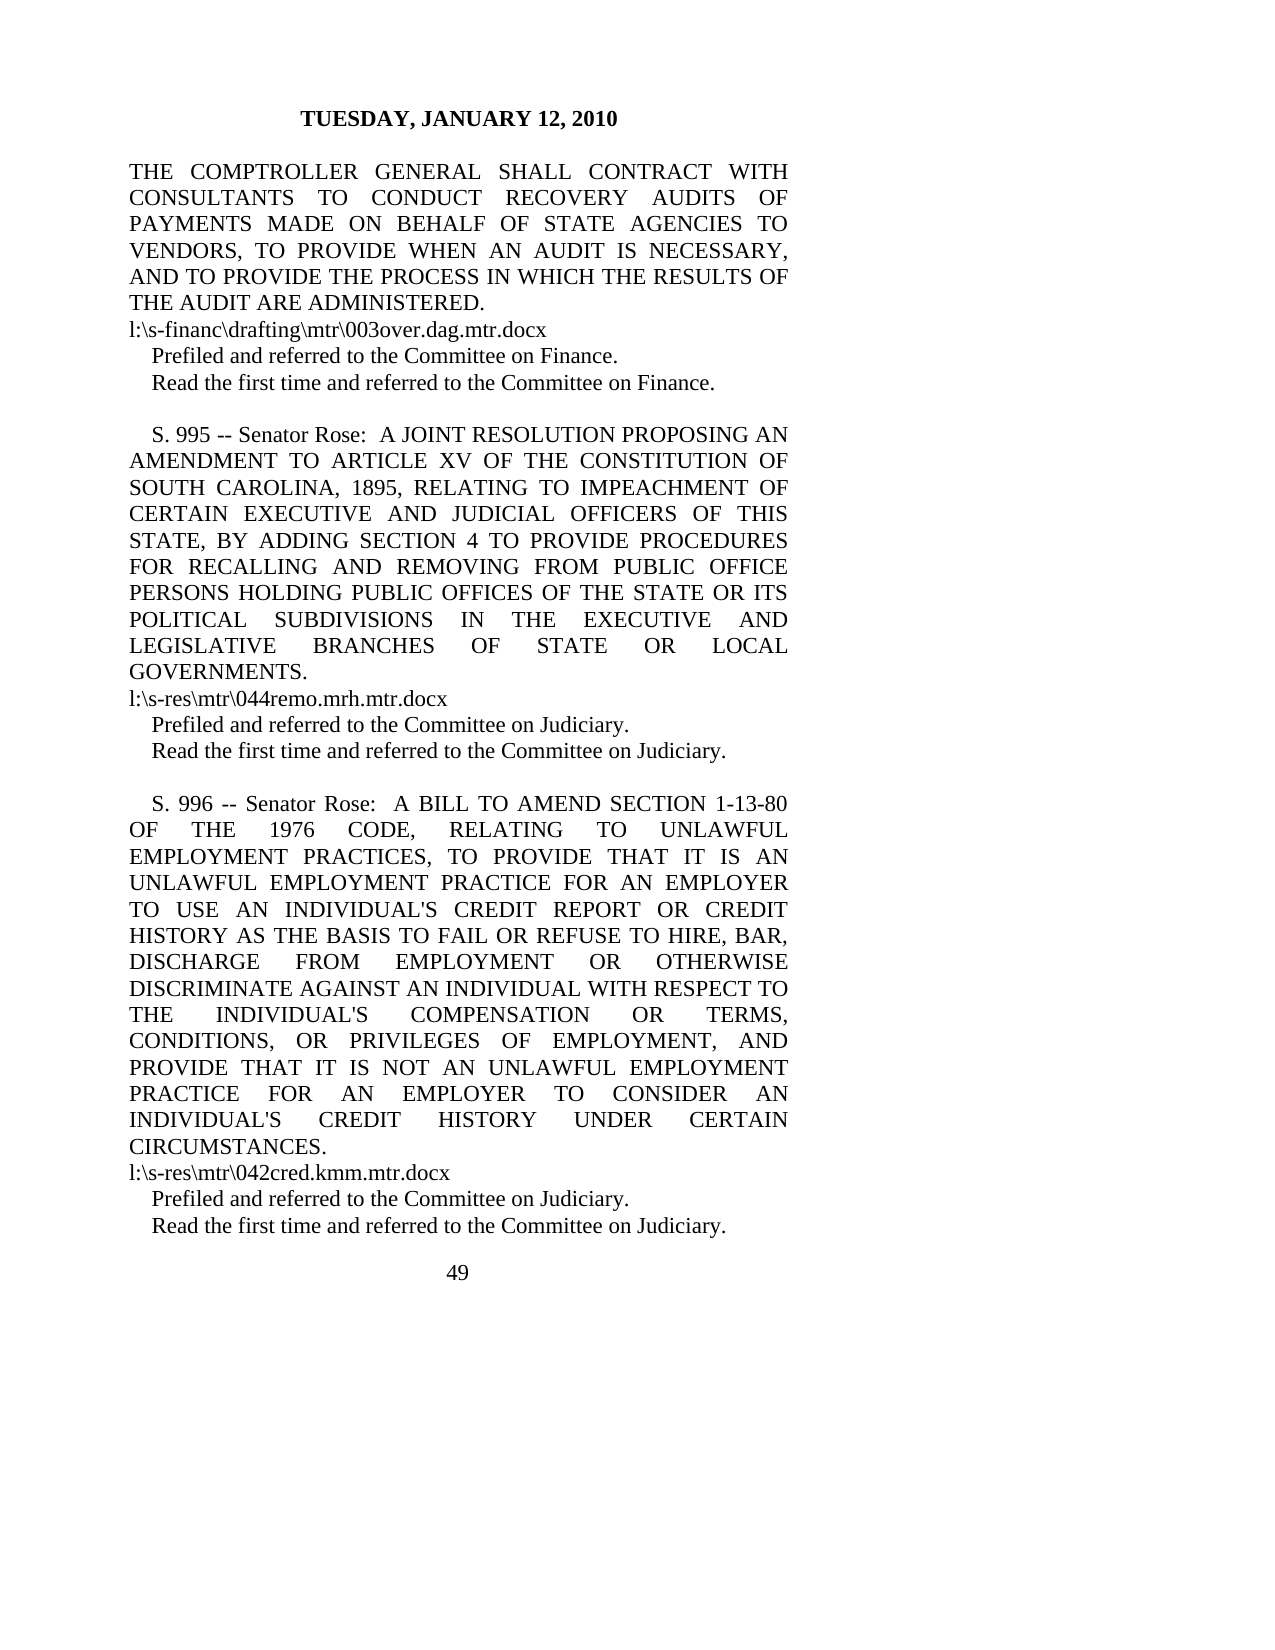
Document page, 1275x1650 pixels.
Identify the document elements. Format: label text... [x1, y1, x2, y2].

text Read the first time and referred to the Committee on Judiciary. [129, 1212, 789, 1238]
text S. 996 -- Senator Rose: A BILL TO AMEND SECTION 1-13-80 OF THE 1976 CODE, RELATING TO UNLAWFUL EMPLOYMENT PRACTICES, TO PROVIDE THAT IT IS AN UNLAWFUL EMPLOYMENT PRACTICE FOR AN EMPLOYER TO USE AN INDIVIDUAL'S CREDIT REPORT OR CREDIT HISTORY AS THE BASIS TO FAIL OR REFUSE TO HIRE, BAR, DISCHARGE FROM EMPLOYMENT OR OTHERWISE DISCRIMINATE AGAINST AN INDIVIDUAL WITH RESPECT TO THE INDIVIDUAL'S COMPENSATION OR TERMS, CONDITIONS, OR PRIVILEGES OF EMPLOYMENT, AND PROVIDE THAT IT IS NOT AN UNLAWFUL EMPLOYMENT PRACTICE FOR AN EMPLOYER TO CONSIDER AN INDIVIDUAL'S CREDIT HISTORY UNDER CERTAIN CIRCUMSTANCES. [129, 790, 789, 1159]
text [129, 158, 789, 316]
text Prefiled and referred to the Committee on Finance. [129, 342, 789, 368]
text S. 995 -- Senator Rose: A JOINT RESOLUTION PROPOSING AN AMENDMENT TO ARTICLE XV OF THE CONSTITUTION OF SOUTH CAROLINA, 1895, RELATING TO IMPEACHMENT OF CERTAIN EXECUTIVE AND JUDICIAL OFFICERS OF THIS STATE, BY ADDING SECTION 4 TO PROVIDE PROCEDURES FOR RECALLING AND REMOVING FROM PUBLIC OFFICE PERSONS HOLDING PUBLIC OFFICES OF THE STATE OR ITS POLITICAL SUBDIVISIONS IN THE EXECUTIVE AND LEGISLATIVE BRANCHES OF STATE OR LOCAL GOVERNMENTS. [129, 421, 789, 685]
text l:\s-financ\drafting\mtr\003over.dag.mtr.docx [129, 316, 789, 342]
text l:\s-res\mtr\044remo.mrh.mtr.docx [129, 685, 789, 711]
text Prefiled and referred to the Committee on Judiciary. [129, 711, 789, 737]
text l:\s-res\mtr\042cred.kmm.mtr.docx [129, 1159, 789, 1186]
text Prefiled and referred to the Committee on Judiciary. [129, 1186, 789, 1212]
text Read the first time and referred to the Committee on Finance. [129, 368, 789, 395]
text Read the first time and referred to the Committee on Judiciary. [129, 737, 789, 764]
